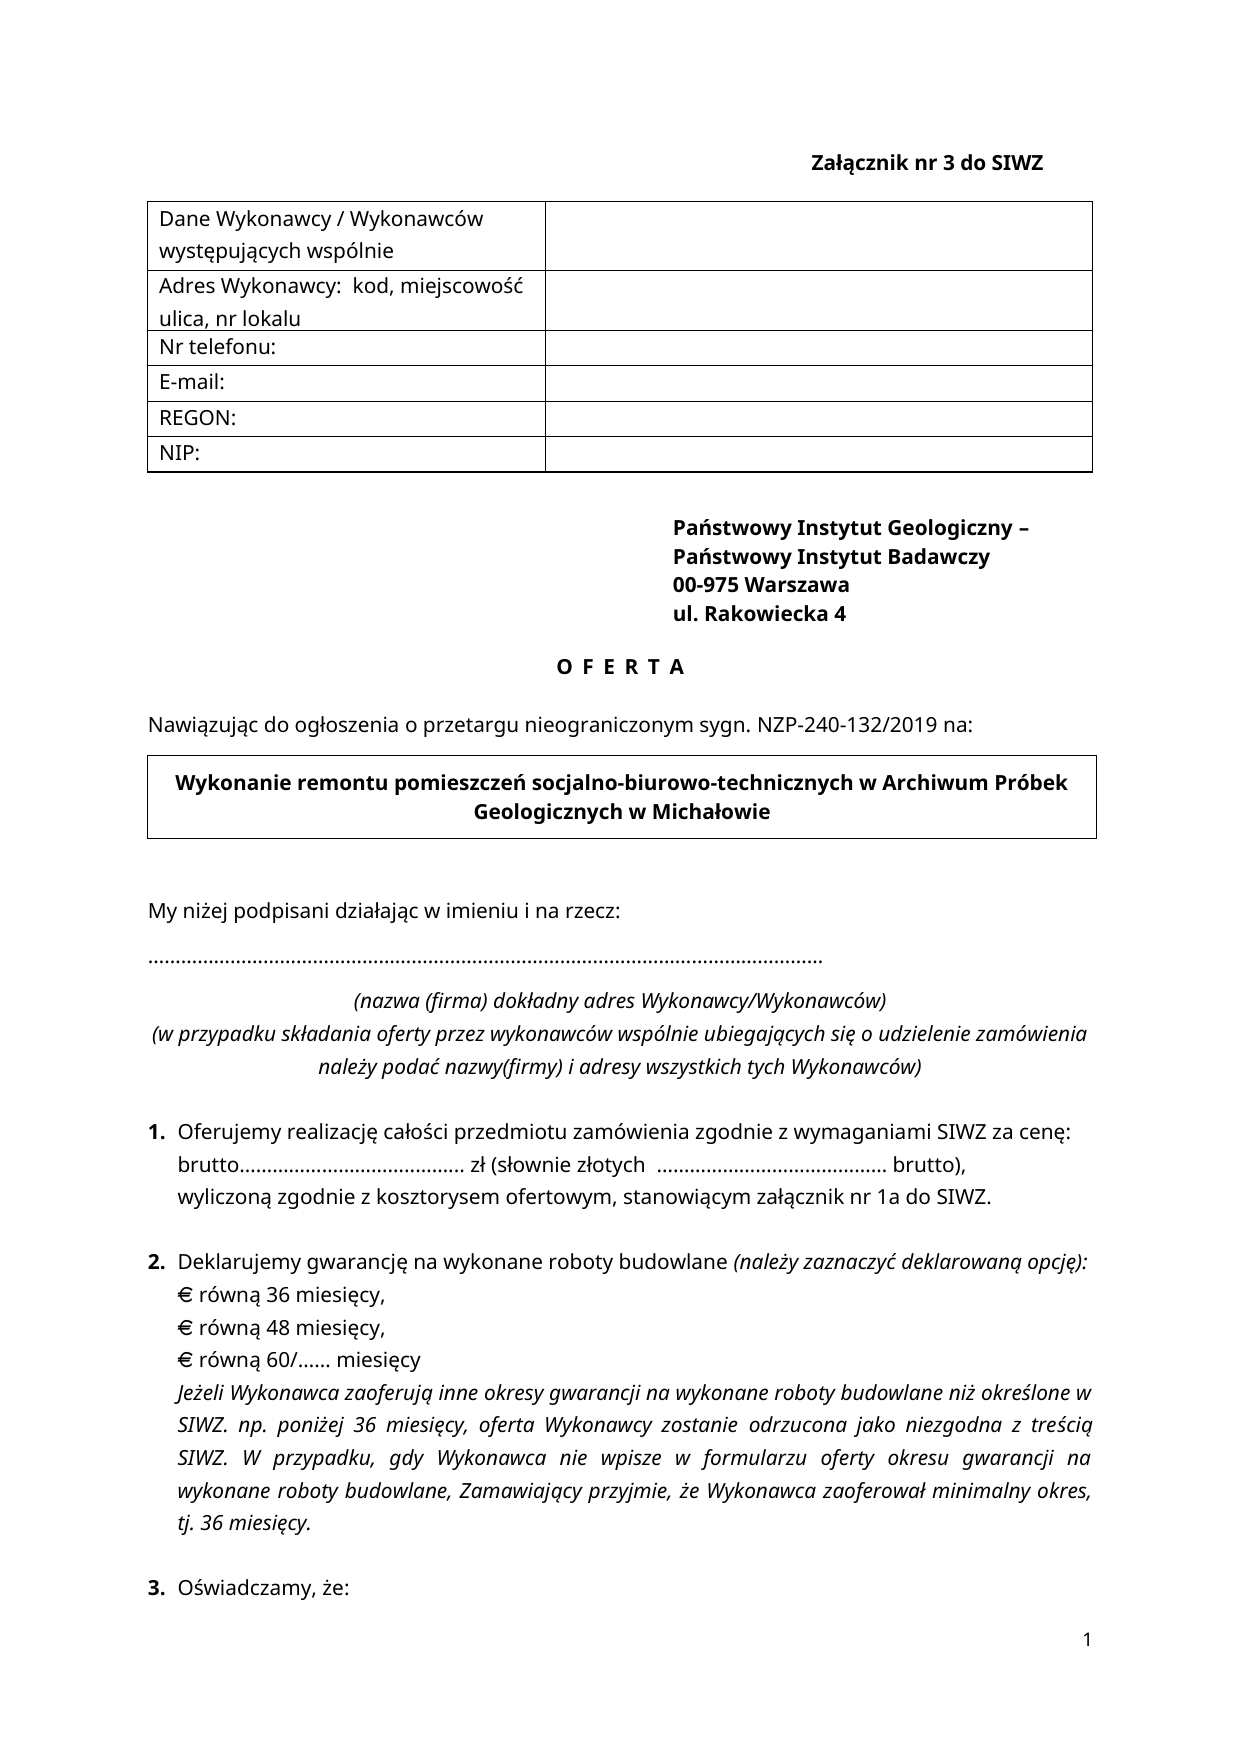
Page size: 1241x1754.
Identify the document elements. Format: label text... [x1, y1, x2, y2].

list Oferujemy realizację całości przedmiotu zamówienia zgodnie z wymaganiami SIWZ za cenę: [148, 1117, 1093, 1146]
table_cell [546, 366, 1092, 401]
text (nazwa (firma) dokładny adres Wykonawcy/Wykonawców) [148, 987, 1093, 1015]
text My niżej podpisani działając w imieniu i na rzecz: [148, 896, 1093, 925]
text (w przypadku składania oferty przez wykonawców wspólnie ubiegających się o udzielenie zamówienia należy podać nazwy(firmy) i adresy wszystkich tych Wykonawców) [148, 1019, 1093, 1080]
table_header Wykonanie remontu pomieszczeń socjalno-biurowo-technicznych w Archiwum Próbek Geologicznych w Michałowie [148, 756, 1096, 838]
text wyliczoną zgodnie z kosztorysem ofertowym, stanowiącym załącznik nr 1a do SIWZ. [177, 1182, 1093, 1211]
table_cell [546, 437, 1092, 471]
text ul. Rakowiecka 4 [673, 599, 1093, 627]
text 00-975 Warszawa [673, 570, 1093, 599]
table_cell Adres Wykonawcy: kod, miejscowość ulica, nr lokalu [148, 271, 545, 330]
table_cell E-mail: [148, 366, 545, 401]
list Oświadczamy, że: [148, 1573, 1093, 1602]
table_header Dane Wykonawcy / Wykonawców występujących wspólnie [148, 202, 545, 270]
table_cell REGON: [148, 402, 545, 436]
table_cell Nr telefonu: [148, 331, 545, 365]
text równą 36 miesięcy, [177, 1280, 1093, 1308]
table_cell [546, 402, 1092, 436]
text …………………………………………………………………………………………………………… [148, 942, 1093, 970]
text równą 48 miesięcy, [177, 1313, 1093, 1341]
text równą 60/…… miesięcy [177, 1345, 1093, 1374]
list Deklarujemy gwarancję na wykonane roboty budowlane (należy zaznaczyć deklarowaną opcję): [148, 1247, 1093, 1276]
text Nawiązując do ogłoszenia o przetargu nieograniczonym sygn. NZP-240-132/2019 na: [148, 710, 1093, 738]
table_cell NIP: [148, 437, 545, 471]
table_cell [546, 271, 1092, 330]
text Państwowy Instytut Geologiczny – [673, 513, 1093, 542]
text Państwowy Instytut Badawczy [673, 542, 1093, 570]
text brutto…………………………..……... zł (słownie złotych …………………………………… brutto), [177, 1150, 1093, 1178]
text Jeżeli Wykonawca zaoferują inne okresy gwarancji na wykonane roboty budowlane niż określone w SIWZ. np. poniżej 36 miesięcy, oferta Wykonawcy zostanie odrzucona jako niezgodna z treścią SIWZ. W przypadku, gdy Wykonawca nie wpisze w formularzu oferty okresu gwarancji na wykonane roboty budowlane, Zamawiający przyjmie, że Wykonawca zaoferował minimalny okres, tj. 36 miesięcy. [177, 1378, 1093, 1537]
text Załącznik nr 3 do SIWZ [811, 148, 1093, 176]
text O F E R T A [148, 652, 1093, 681]
table_cell [546, 331, 1092, 365]
table_header [546, 202, 1092, 270]
